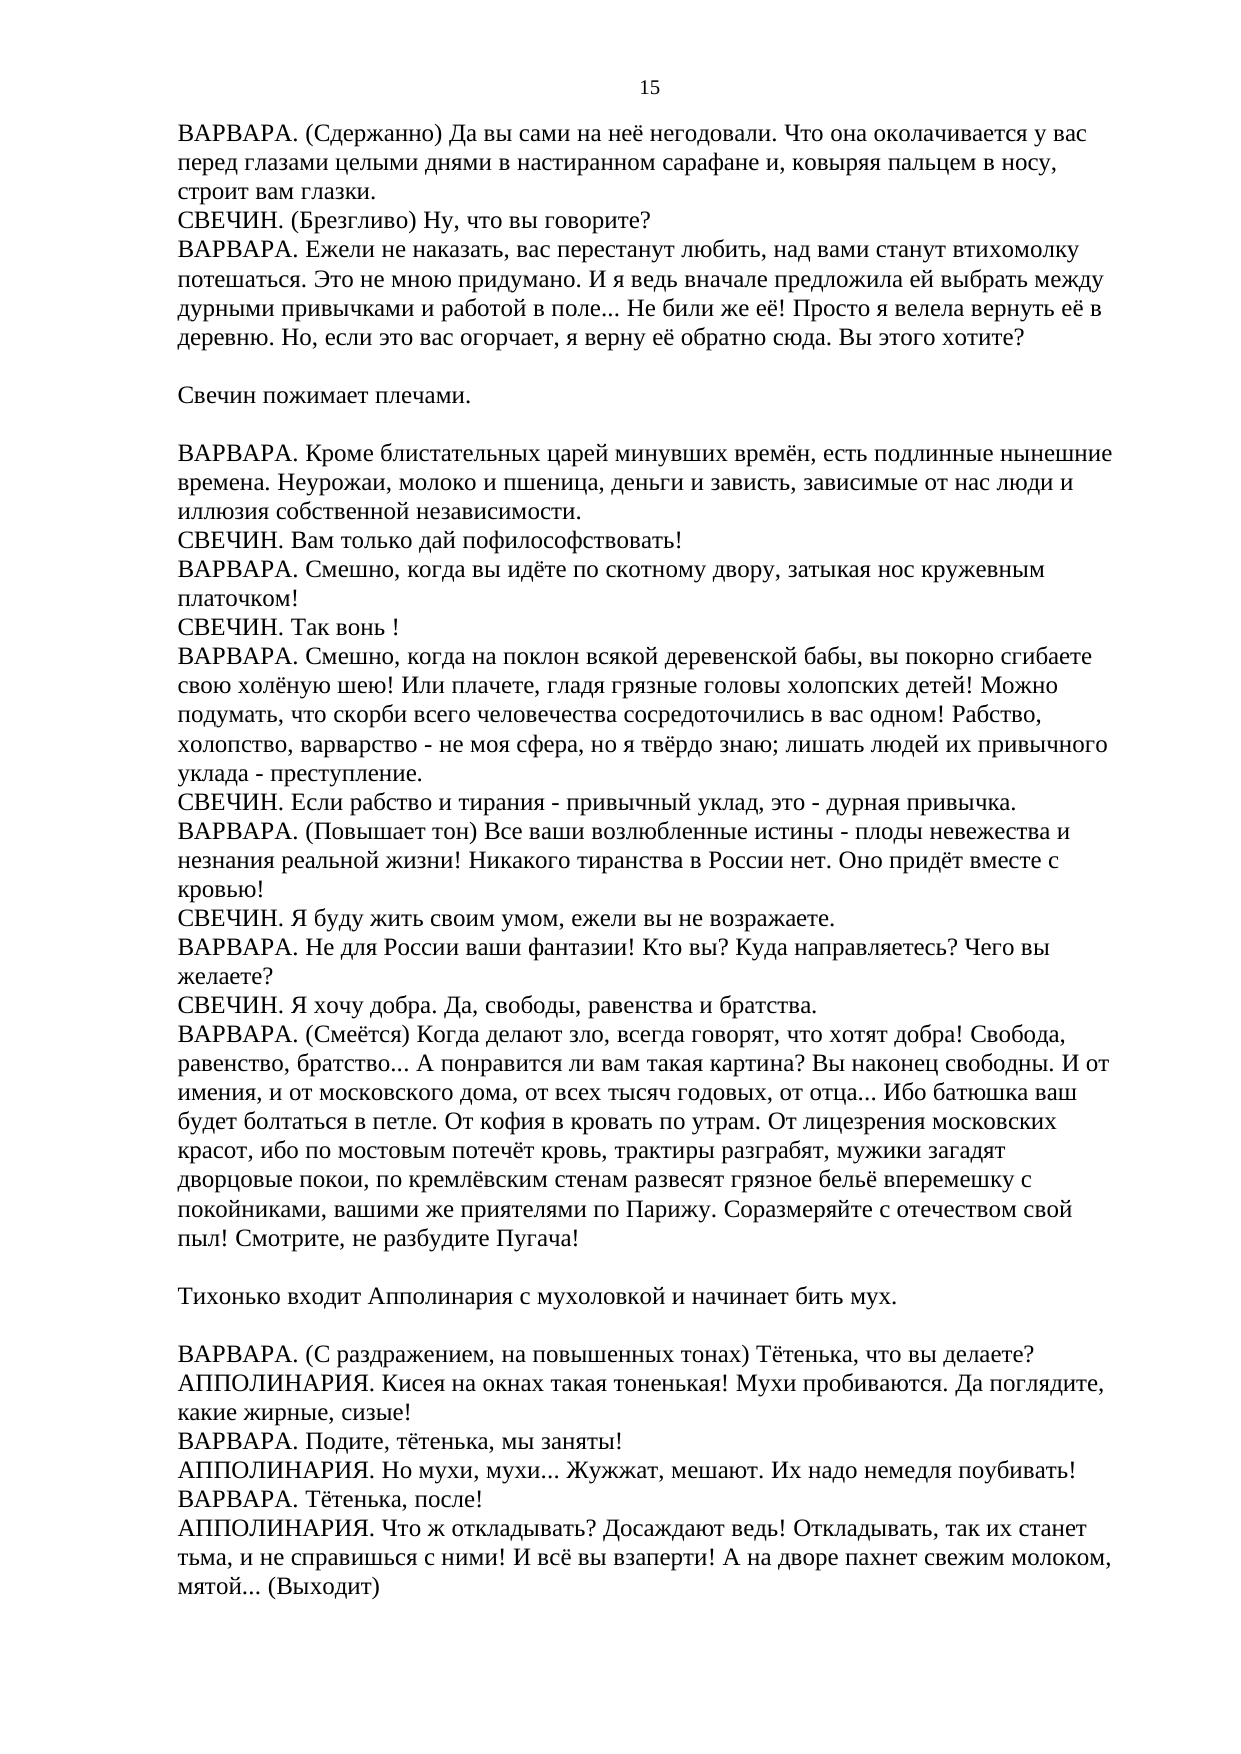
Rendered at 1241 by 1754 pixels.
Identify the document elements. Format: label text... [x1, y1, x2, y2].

text ВАРВАРА. Кроме блистательных царей минувших времён, есть подлинные нынешние времена. Неурожаи, молоко и пшеница, деньги и зависть, зависимые от нас люди и иллюзия собственной независимости. [177, 438, 1122, 525]
text ВАРВАРА. Тётенька, после! [177, 1484, 1122, 1513]
text ВАРВАРА. Не для России ваши фантазии! Кто вы? Куда направляетесь? Чего вы желаете? [177, 932, 1122, 990]
text ВАРВАРА. Смешно, когда вы идёте по скотному двору, затыкая нос кружевным платочком! [177, 554, 1122, 612]
text ВАРВАРА. Подите, тётенька, мы заняты! [177, 1426, 1122, 1455]
text АППОЛИНАРИЯ. Но мухи, мухи... Жужжат, мешают. Их надо немедля поубивать! [177, 1455, 1122, 1484]
text СВЕЧИН. Я буду жить своим умом, ежели вы не возражаете. [177, 903, 1122, 932]
text СВЕЧИН. Вам только дай пофилософствовать! [177, 525, 1122, 554]
text АППОЛИНАРИЯ. Кисея на окнах такая тоненькая! Мухи пробиваются. Да поглядите, какие жирные, сизые! [177, 1368, 1122, 1426]
text Тихонько входит Апполинария с мухоловкой и начинает бить мух. [177, 1281, 1122, 1310]
text СВЕЧИН. Если рабство и тирания - привычный уклад, это - дурная привычка. [177, 787, 1122, 816]
text Свечин пожимает плечами. [177, 380, 1122, 409]
text СВЕЧИН. Так вонь ! [177, 612, 1122, 641]
text СВЕЧИН. (Брезгливо) Ну, что вы говорите? [177, 205, 1122, 234]
text АППОЛИНАРИЯ. Что ж откладывать? Досаждают ведь! Откладывать, так их станет тьма, и не справишься с ними! И всё вы взаперти! А на дворе пахнет свежим молоком, мятой... (Выходит) [177, 1513, 1122, 1600]
text ВАРВАРА. (Сдержанно) Да вы сами на неё негодовали. Что она околачивается у вас перед глазами целыми днями в настиранном сарафане и, ковыряя пальцем в носу, строит вам глазки. [177, 118, 1122, 205]
text ВАРВАРА. Ежели не наказать, вас перестанут любить, над вами станут втихомолку потешаться. Это не мною придумано. И я ведь вначале предложила ей выбрать между дурными привычками и работой в поле... Не били же её! Просто я велела вернуть её в деревню. Но, если это вас огорчает, я верну её обратно сюда. Вы этого хотите? [177, 234, 1122, 351]
text ВАРВАРА. Смешно, когда на поклон всякой деревенской бабы, вы покорно сгибаете свою холёную шею! Или плачете, гладя грязные головы холопских детей! Можно подумать, что скорби всего человечества сосредоточились в вас одном! Рабство, холопство, варварство - не моя сфера, но я твёрдо знаю; лишать людей их привычного уклада - преступление. [177, 641, 1122, 787]
text ВАРВАРА. (Смеётся) Когда делают зло, всегда говорят, что хотят добра! Свобода, равенство, братство... А понравится ли вам такая картина? Вы наконец свободны. И от имения, и от московского дома, от всех тысяч годовых, от отца... Ибо батюшка ваш будет болтаться в петле. От кофия в кровать по утрам. От лицезрения московских красот, ибо по мостовым потечёт кровь, трактиры разграбят, мужики загадят дворцовые покои, по кремлёвским стенам развесят грязное бельё вперемешку с покойниками, вашими же приятелями по Парижу. Соразмеряйте с отечеством свой пыл! Смотрите, не разбудите Пугача! [177, 1019, 1122, 1252]
text СВЕЧИН. Я хочу добра. Да, свободы, равенства и братства. [177, 990, 1122, 1019]
text ВАРВАРА. (Повышает тон) Все ваши возлюбленные истины - плоды невежества и незнания реальной жизни! Никакого тиранства в России нет. Оно придёт вместе с кровью! [177, 816, 1122, 903]
text ВАРВАРА. (С раздражением, на повышенных тонах) Тётенька, что вы делаете? [177, 1339, 1122, 1368]
